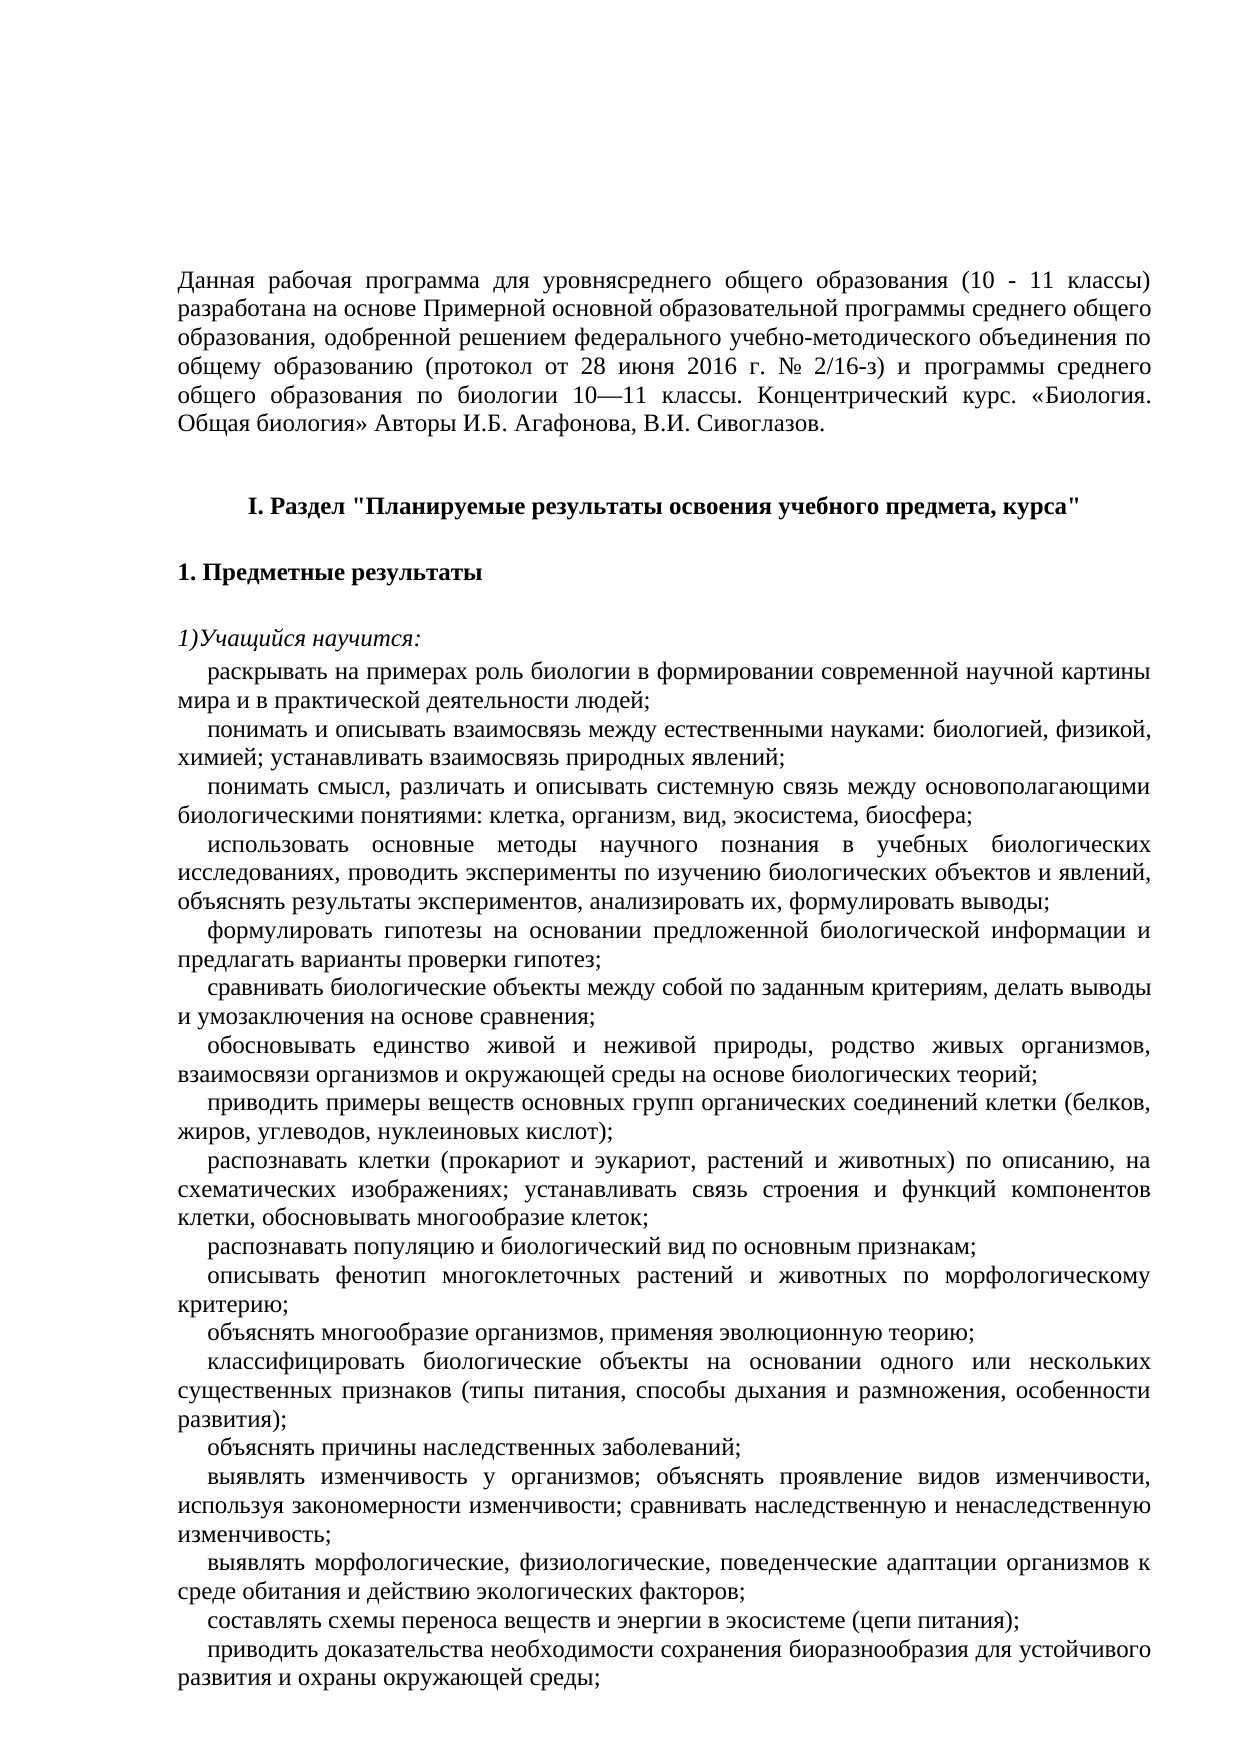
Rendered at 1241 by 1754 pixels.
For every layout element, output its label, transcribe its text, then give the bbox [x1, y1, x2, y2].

text выявлять изменчивость у организмов; объяснять проявление видов изменчивости, используя закономерности изменчивости; сравнивать наследственную и ненаследственную изменчивость; [177, 1461, 1152, 1547]
text классифицировать биологические объекты на основании одного или нескольких существенных признаков (типы питания, способы дыхания и размножения, особенности развития); [177, 1346, 1152, 1432]
text описывать фенотип многоклеточных растений и животных по морфологическому критерию; [177, 1260, 1152, 1317]
text I. Раздел "Планируемые результаты освоения учебного предмета, курса" [177, 491, 1152, 520]
text понимать смысл, различать и описывать системную связь между основополагающими биологическими понятиями: клетка, организм, вид, экосистема, биосфера; [177, 771, 1151, 829]
text составлять схемы переноса веществ и энергии в экосистеме (цепи питания); [207, 1605, 1152, 1634]
text объяснять многообразие организмов, применяя эволюционную теорию; [207, 1317, 1152, 1346]
text сравнивать биологические объекты между собой по заданным критериям, делать выводы и умозаключения на основе сравнения; [177, 972, 1152, 1030]
text приводить доказательства необходимости сохранения биоразнообразия для устойчивого развития и охраны окружающей среды; [177, 1634, 1152, 1691]
text выявлять морфологические, физиологические, поведенческие адаптации организмов к среде обитания и действию экологических факторов; [177, 1547, 1152, 1605]
text формулировать гипотезы на основании предложенной биологической информации и предлагать варианты проверки гипотез; [177, 915, 1152, 972]
text понимать и описывать взаимосвязь между естественными науками: биологией, физикой, химией; устанавливать взаимосвязь природных явлений; [177, 714, 1152, 771]
text 1. Предметные результаты [177, 557, 1152, 586]
text раскрывать на примерах роль биологии в формировании современной научной картины мира и в практической деятельности людей; [177, 656, 1152, 714]
text распознавать популяцию и биологический вид по основным признакам; [207, 1231, 1152, 1260]
text приводить примеры веществ основных групп органических соединений клетки (белков, жиров, углеводов, нуклеиновых кислот); [177, 1087, 1152, 1145]
text обосновывать единство живой и неживой природы, родство живых организмов, взаимосвязи организмов и окружающей среды на основе биологических теорий; [177, 1030, 1152, 1087]
text использовать основные методы научного познания в учебных биологических исследованиях, проводить эксперименты по изучению биологических объектов и явлений, объяснять результаты экспериментов, анализировать их, формулировать выводы; [177, 829, 1152, 915]
text 1)Учащийся научится: [177, 623, 1152, 652]
text Данная рабочая программа для уровнясреднего общего образования (10 - 11 классы) разработана на основе Примерной основной образовательной программы среднего общего образования, одобренной решением федерального учебно-методического объединения по общему образованию (протокол от 28 июня 2016 г. № 2/16-з) и программы среднего общего образования по биологии 10—11 классы. Концентрический курс. «Биология. Общая биология» Авторы И.Б. Агафонова, В.И. Сивоглазов. [177, 265, 1152, 437]
text распознавать клетки (прокариот и эукариот, растений и животных) по описанию, на схематических изображениях; устанавливать связь строения и функций компонентов клетки, обосновывать многообразие клеток; [177, 1145, 1152, 1231]
text объяснять причины наследственных заболеваний; [207, 1432, 1152, 1461]
